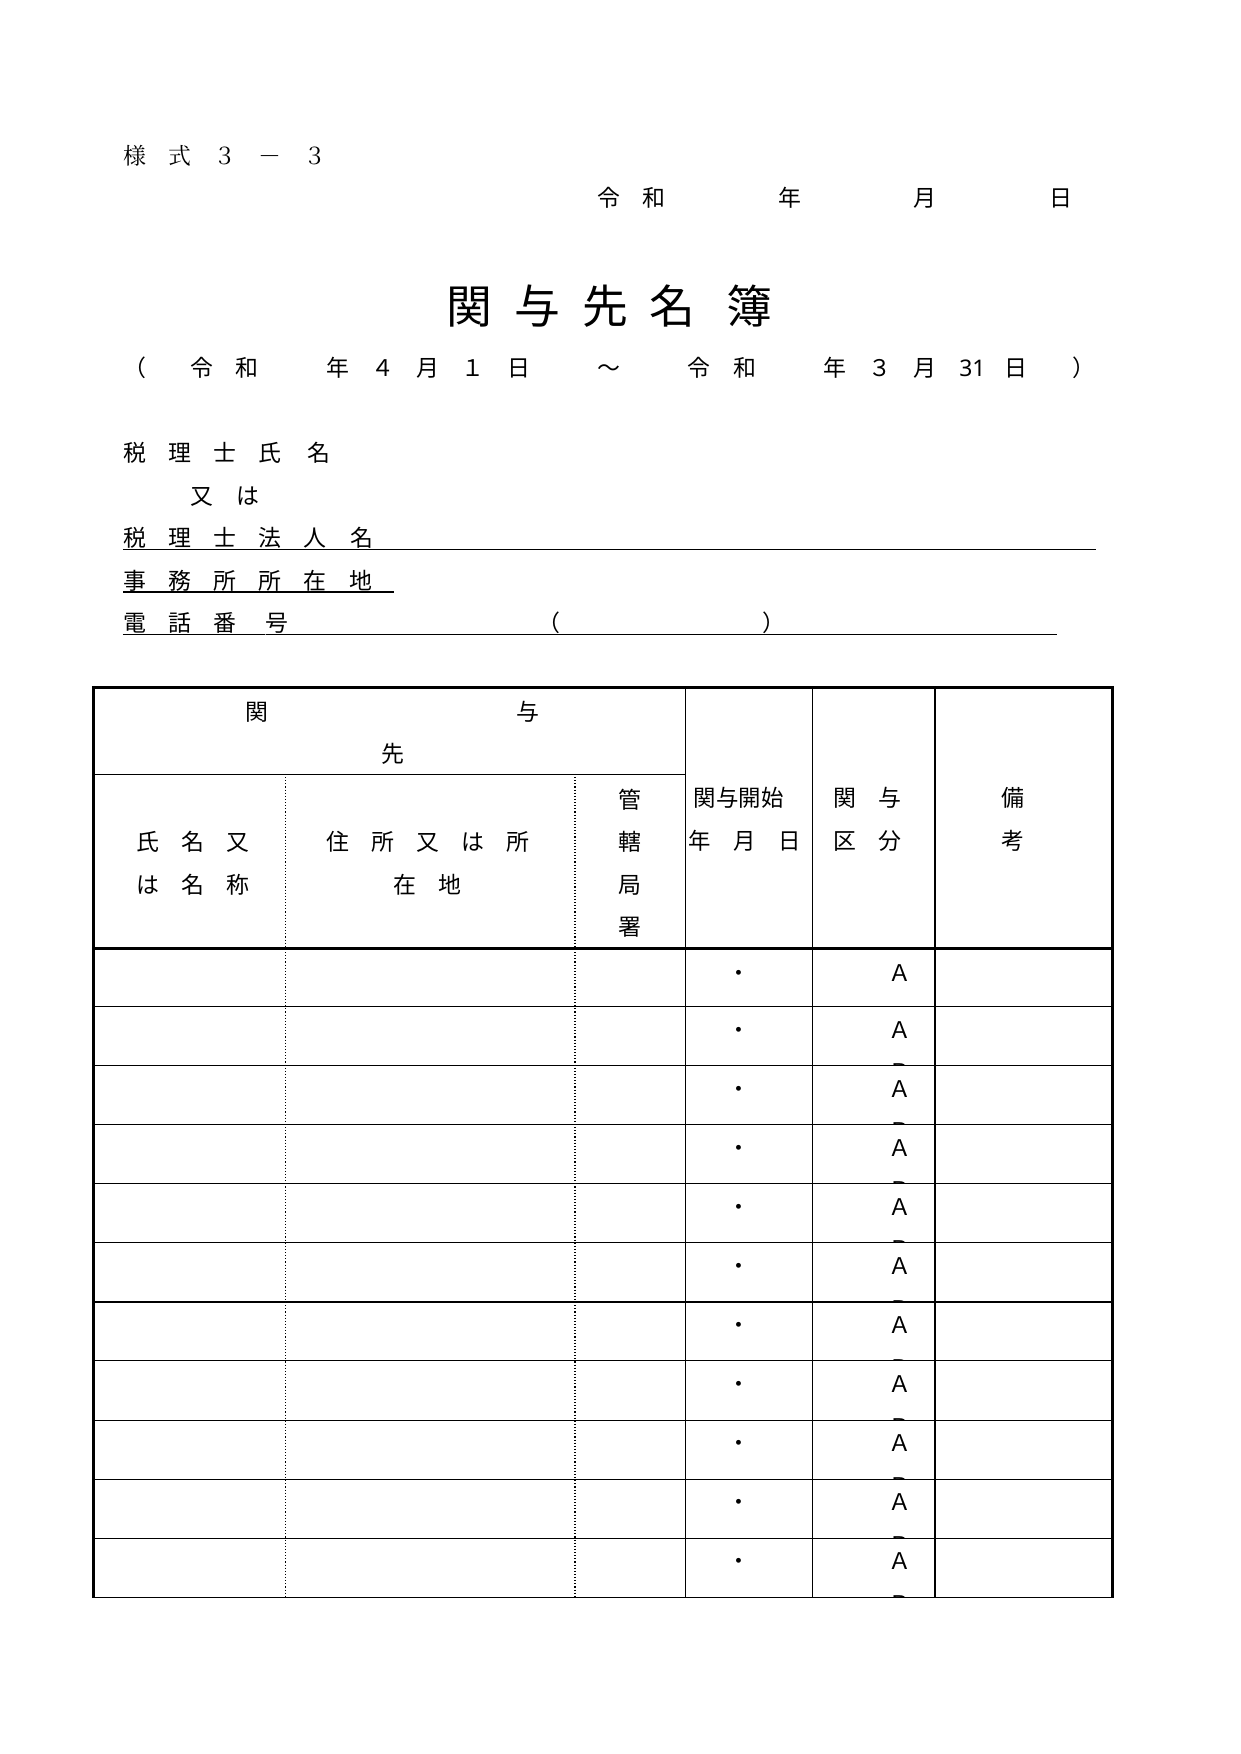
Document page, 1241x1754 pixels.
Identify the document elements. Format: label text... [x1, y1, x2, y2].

table_cell ・ ・ [686, 1243, 812, 1301]
table_cell [936, 1184, 1111, 1242]
table_cell ・ ・ [686, 1125, 812, 1183]
table_cell [95, 1361, 285, 1419]
table_cell [575, 1184, 685, 1242]
table_cell [285, 1539, 575, 1597]
table_cell ・ ・ [686, 1480, 812, 1538]
table_cell 管轄局署 [575, 775, 685, 947]
text 関与先名簿 [123, 261, 1117, 346]
table_cell Ａ Ｂ Ｃ Ｄ [813, 1303, 934, 1360]
table_cell [575, 1007, 685, 1065]
text 事務所所在地 [123, 558, 1117, 601]
table_cell [936, 1066, 1111, 1124]
table_cell [936, 1007, 1111, 1065]
table_cell [95, 950, 285, 1006]
table_cell [95, 1184, 285, 1242]
table_cell Ａ Ｂ Ｃ Ｄ [813, 1184, 934, 1242]
table_cell [285, 1125, 575, 1183]
table_cell [575, 1539, 685, 1597]
text 令和 年 月 日 [123, 176, 1094, 218]
table_cell [95, 1421, 285, 1478]
text 又は [123, 473, 1117, 516]
table_header 関与区分 [813, 689, 934, 947]
table_cell [285, 1243, 575, 1301]
table_cell [95, 1480, 285, 1538]
table_cell ・ ・ [686, 1303, 812, 1360]
table_cell [575, 1303, 685, 1360]
text 税理士法人名 [123, 516, 1117, 558]
table_cell [575, 950, 685, 1006]
table_cell Ａ Ｂ Ｃ Ｄ [813, 1480, 934, 1538]
table_cell Ａ Ｂ Ｃ Ｄ [813, 950, 934, 1006]
table_cell [936, 950, 1111, 1006]
text 電話番号 （ ） [123, 601, 1117, 643]
table_cell ・ ・ [686, 1007, 812, 1065]
table_cell Ａ Ｂ Ｃ Ｄ [813, 1243, 934, 1301]
table_cell [936, 1243, 1111, 1301]
table_cell Ａ Ｂ Ｃ Ｄ [813, 1007, 934, 1065]
table_cell Ａ Ｂ Ｃ Ｄ [813, 1125, 934, 1183]
table_cell Ａ Ｂ Ｃ Ｄ [813, 1421, 934, 1478]
table_cell [936, 1125, 1111, 1183]
table_cell [285, 1361, 575, 1419]
table_cell [285, 1421, 575, 1478]
table_cell 住所又は所在地 [285, 775, 575, 947]
table_cell [95, 1303, 285, 1360]
text 様式３－３ [123, 133, 1117, 176]
text 税理士氏名 [123, 431, 1117, 473]
table_cell [95, 1125, 285, 1183]
table_header 関与開始 年 月 日 [686, 689, 812, 947]
table_cell 氏名又は名称 [95, 775, 285, 947]
table_cell [936, 1361, 1111, 1419]
table_cell [95, 1007, 285, 1065]
table_cell [285, 1007, 575, 1065]
table_cell [285, 1066, 575, 1124]
table_cell Ａ Ｂ Ｃ Ｄ [813, 1066, 934, 1124]
table_cell [575, 1243, 685, 1301]
table_cell [936, 1303, 1111, 1360]
table_cell ・ ・ [686, 1361, 812, 1419]
table_cell [575, 1361, 685, 1419]
table_cell [575, 1480, 685, 1538]
table_header 備 考 [936, 689, 1111, 947]
table_cell [285, 950, 575, 1006]
table_cell [285, 1480, 575, 1538]
table_cell [936, 1421, 1111, 1478]
table_cell [95, 1243, 285, 1301]
table_cell [95, 1066, 285, 1124]
table_cell ・ ・ [686, 1066, 812, 1124]
table_cell [575, 1421, 685, 1478]
table_cell [936, 1539, 1111, 1597]
table_cell Ａ Ｂ Ｃ Ｄ [813, 1361, 934, 1419]
table_cell [936, 1480, 1111, 1538]
table_cell [285, 1184, 575, 1242]
table_cell ・ ・ [686, 1539, 812, 1597]
text （ 令和 年４月１日 ～ 令和 年３月31日 ） [123, 346, 1117, 388]
table_cell Ａ Ｂ Ｃ Ｄ [813, 1539, 934, 1597]
table_cell [575, 1125, 685, 1183]
table_cell [285, 1303, 575, 1360]
table_cell [95, 1539, 285, 1597]
table_cell ・ ・ [686, 1421, 812, 1478]
table_cell [575, 1066, 685, 1124]
table_cell ・ ・ [686, 1184, 812, 1242]
table_header 関 与 先 [95, 689, 685, 774]
table_cell ・ ・ [686, 950, 812, 1006]
